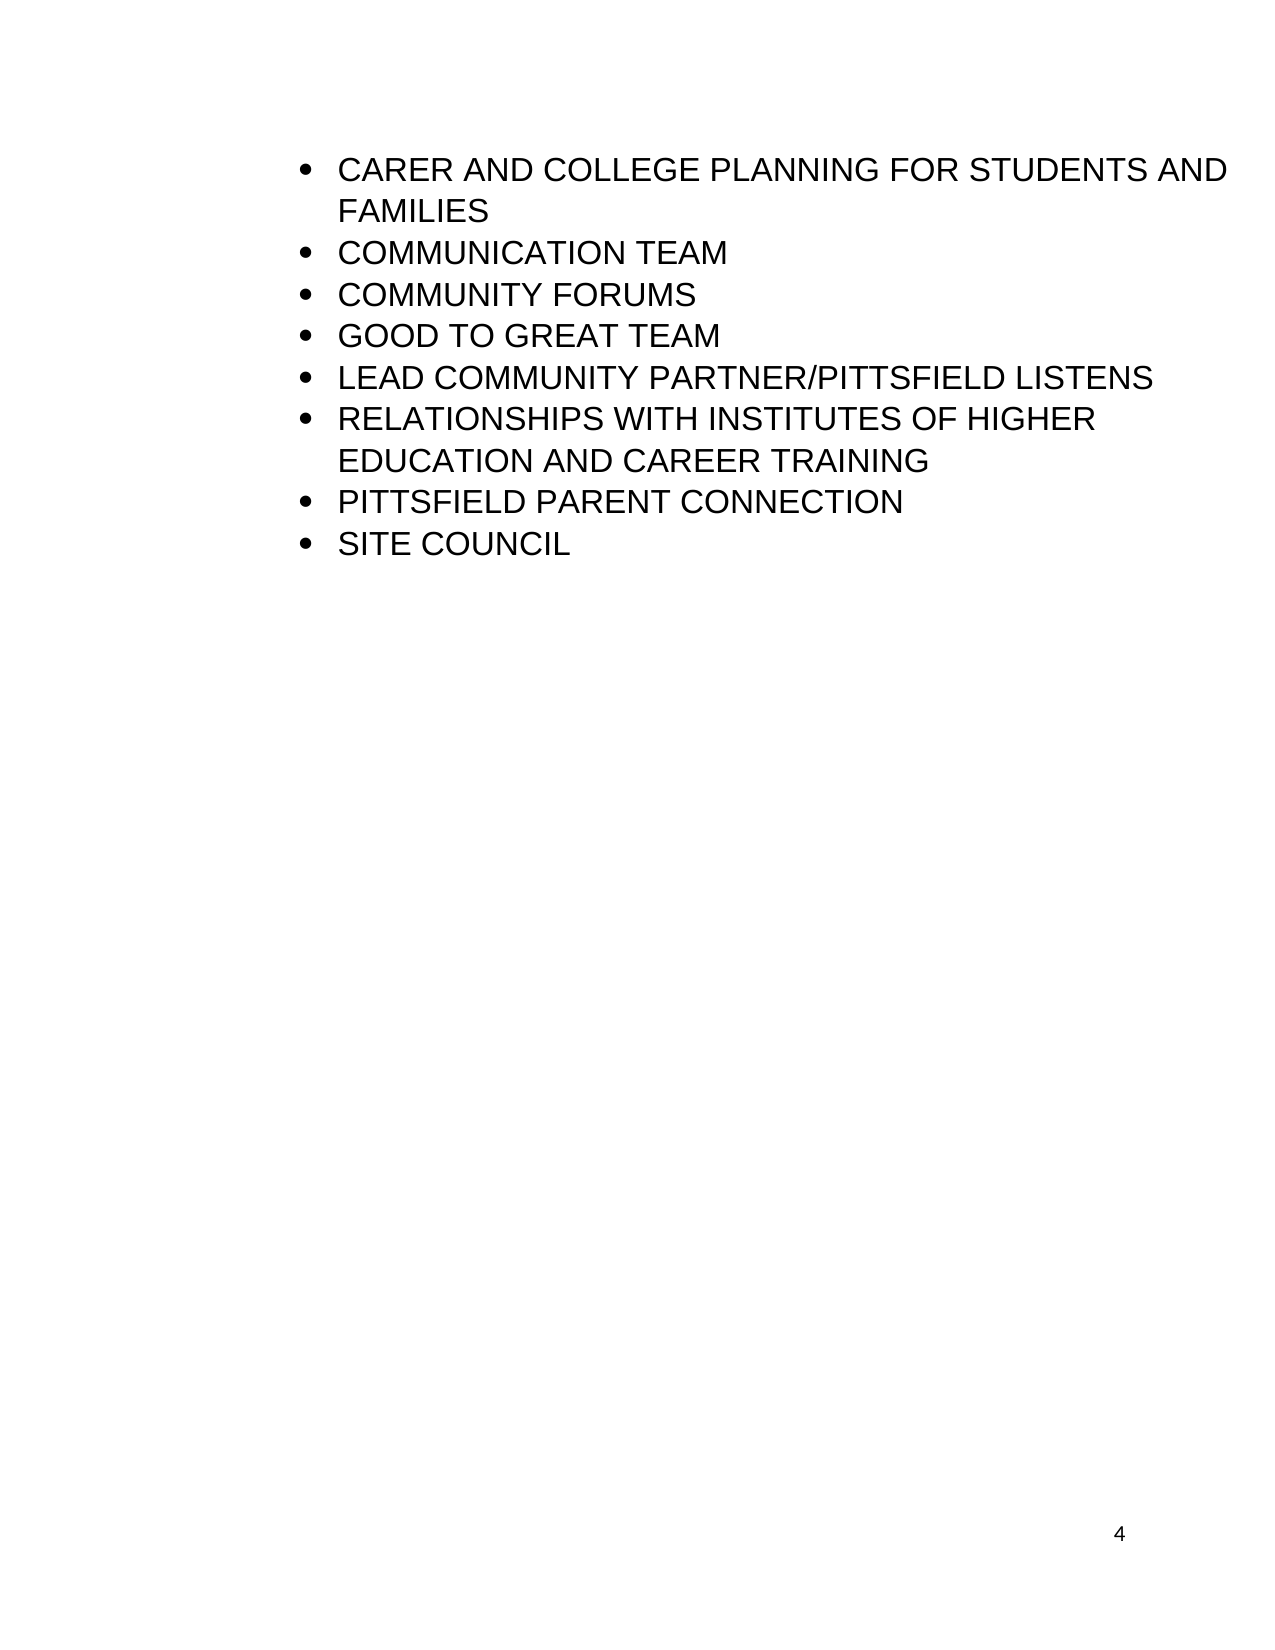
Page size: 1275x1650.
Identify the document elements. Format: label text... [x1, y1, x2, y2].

list PITTSFIELD PARENT CONNECTION [300, 482, 1275, 521]
list COMMUNITY FORUMS [300, 274, 1275, 313]
list LEAD COMMUNITY PARTNER/PITTSFIELD LISTENS [300, 358, 1275, 396]
list CARER AND COLLEGE PLANNING FOR STUDENTS AND FAMILIES [150, 150, 1125, 230]
list RELATIONSHIPS WITH INSTITUTES OF HIGHER EDUCATION AND CAREER TRAINING [300, 399, 1275, 479]
list COMMUNICATION TEAM [300, 233, 1275, 272]
list GOOD TO GREAT TEAM [300, 316, 1275, 355]
list SITE COUNCIL [300, 524, 1275, 562]
